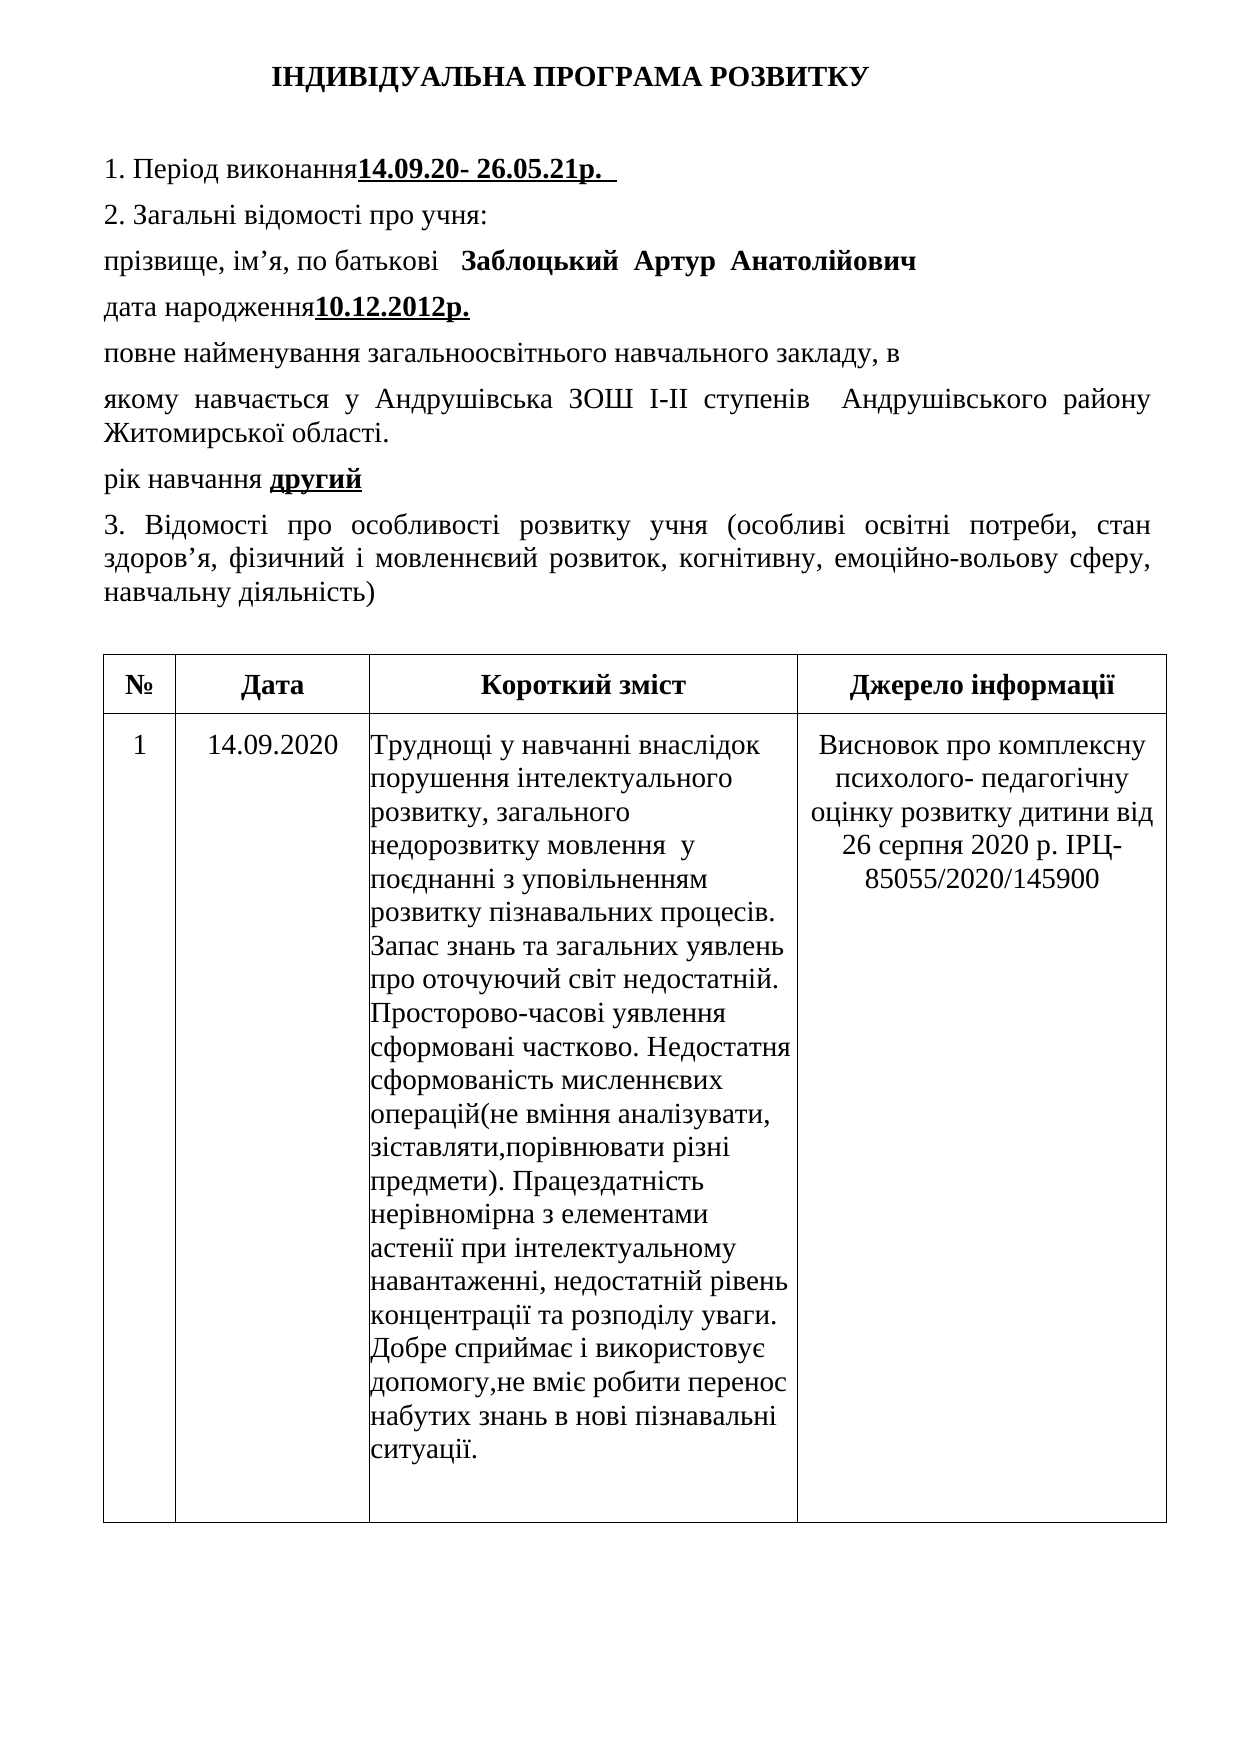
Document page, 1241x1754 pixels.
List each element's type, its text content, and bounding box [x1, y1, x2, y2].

text 3. Відомості про особливості розвитку учня (особливі освітні потреби, стан здоров’я, фізичний і мовленнєвий розвиток, когнітивну, емоційно-вольову сферу, навчальну діяльність) [103, 507, 1152, 608]
table_header Дата [176, 655, 369, 713]
text 2. Загальні відомості про учня: [103, 197, 1152, 231]
table_header № [104, 655, 175, 713]
text 1. Період виконання14.09.20- 26.05.21р. [103, 151, 1152, 185]
table_header Короткий зміст [370, 655, 797, 713]
table_cell Труднощі у навчанні внаслідок порушення інтелектуального розвитку, загального недорозвитку мовлення у поєднанні з уповільненням розвитку пізнавальних процесів. Запас знань та загальних уявлень про оточуючий світ недостатній. Просторово-часові уявлення сформовані частково. Недостатня сформованість мисленнєвих операцій(не вміння аналізувати, зіставляти,порівнювати різні предмети). Працездатність нерівномірна з елементами астенії при інтелектуальному навантаженні, недостатній рівень концентрації та розподілу уваги. Добре сприймає і використовує допомогу,не вміє робити перенос набутих знань в нові пізнавальні ситуації. [370, 714, 797, 1522]
table_cell Висновок про комплексну психолого- педагогічну оцінку розвитку дитини від 26 серпня 2020 р. ІРЦ-85055/2020/145900 [798, 714, 1166, 1522]
text дата народження10.12.2012р. [103, 289, 1152, 323]
table_header Джерело інформації [798, 655, 1166, 713]
text повне найменування загальноосвітнього навчального закладу, в [103, 335, 1152, 369]
text ІНДИВІДУАЛЬНА ПРОГРАМА РОЗВИТКУ [103, 59, 1152, 93]
text якому навчається у Андрушівська ЗОШ І-ІІ ступенів Андрушівського району Житомирської області. [103, 381, 1152, 448]
text прізвище, ім’я, по батькові Заблоцький Артур Анатолійович [103, 243, 1152, 277]
table_cell 14.09.2020 [176, 714, 369, 1522]
text рік навчання другий [103, 461, 1152, 494]
table_cell 1 [104, 714, 175, 1522]
